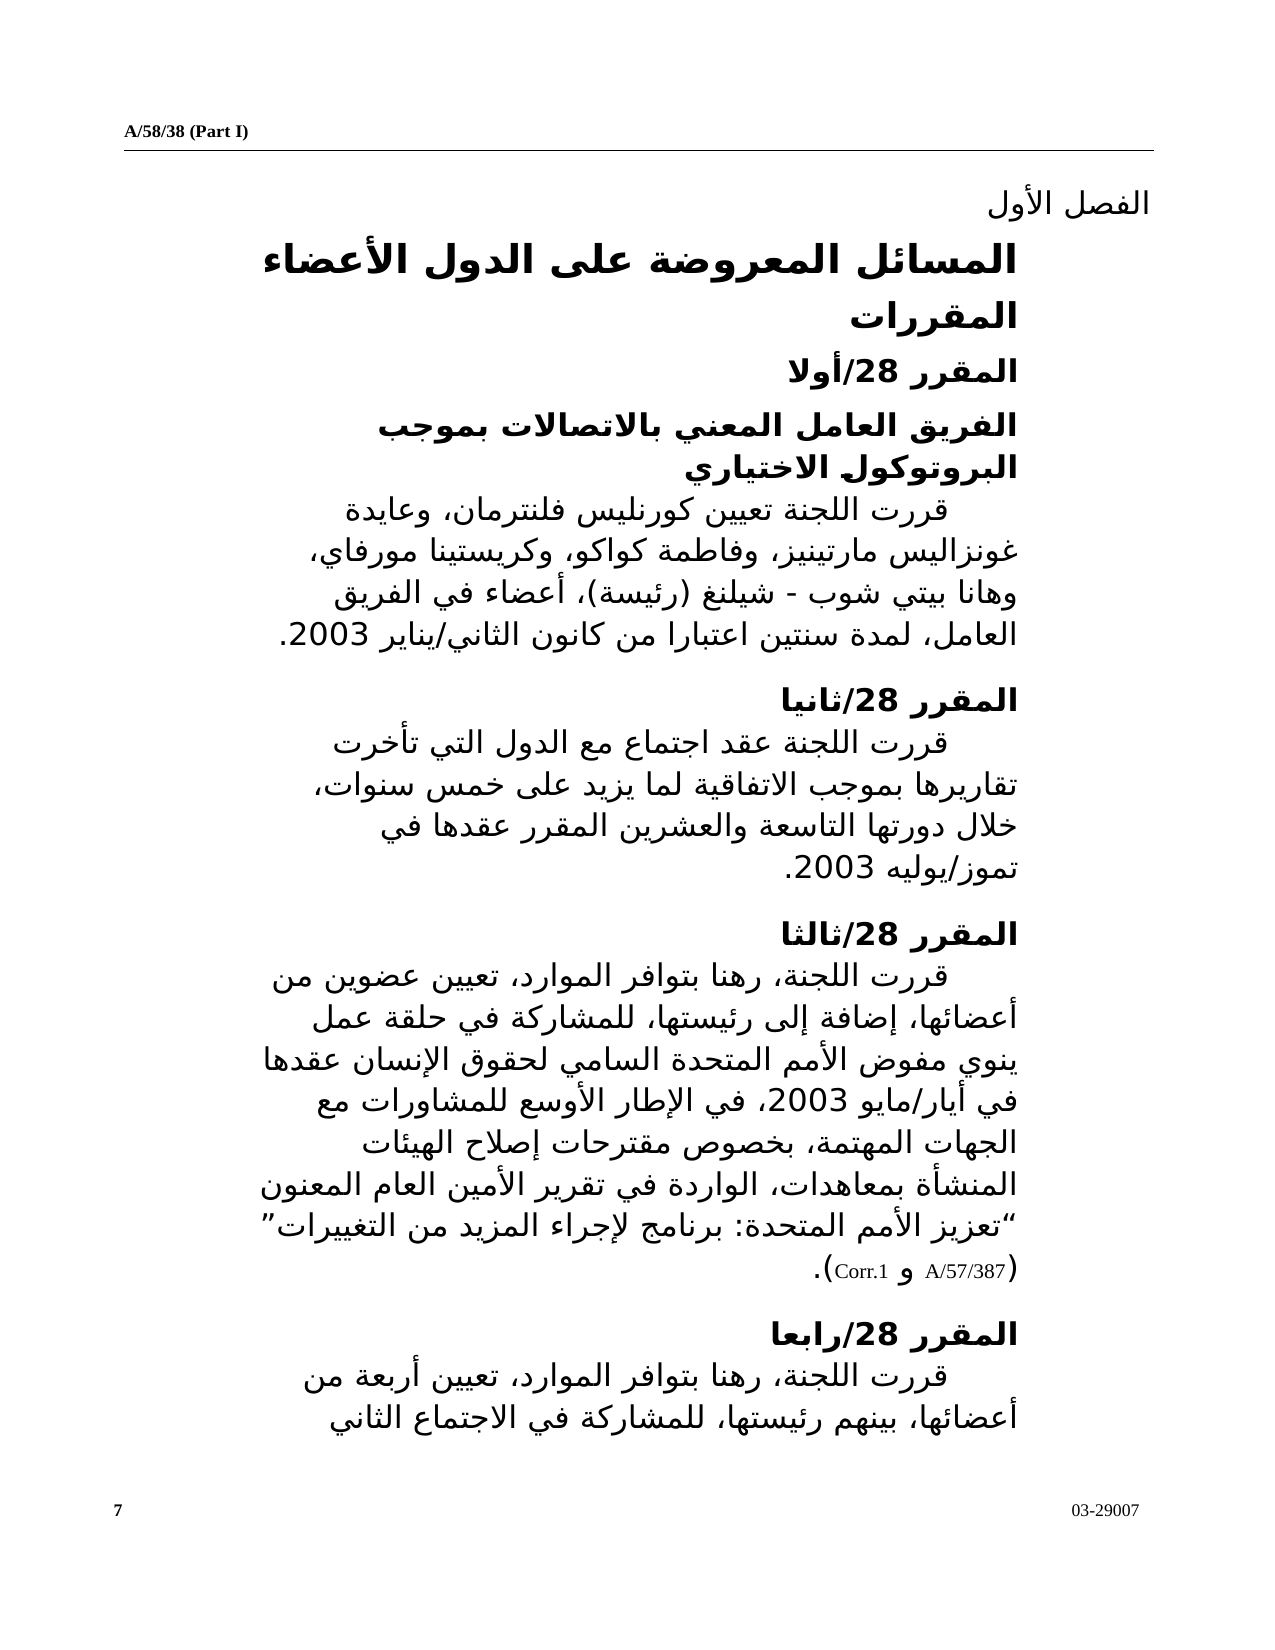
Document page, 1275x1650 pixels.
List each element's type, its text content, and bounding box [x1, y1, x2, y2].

text المقرر 28/ثانيا [256, 678, 1151, 720]
text المقرر 28/ثالثا [256, 912, 1151, 953]
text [256, 1353, 1018, 1437]
text المقرر 28/أولا [256, 349, 1151, 391]
text المقررات [256, 295, 1151, 337]
text المقرر 28/رابعا [256, 1312, 1151, 1353]
text المسائل المعروضة على الدول الأعضاء [256, 236, 1151, 282]
text الفريق العامل المعني بالاتصالات بموجب البروتوكول الاختياري [256, 403, 1151, 487]
text قررت اللجنة تعيين كورنليس فلنترمان، وعايدة غونزاليس مارتينيز، وفاطمة كواكو، وكريستينا مورفاي، وهانا بيتي شوب - شيلنغ (رئيسة)، أعضاء في الفريق العامل، لمدة سنتين اعتبارا من كانون الثاني/يناير 2003. [256, 487, 1018, 653]
text الفصل الأول [256, 181, 1151, 223]
text قررت اللجنة، رهنا بتوافر الموارد، تعيين عضوين من أعضائها، إضافة إلى رئيستها، للمشاركة في حلقة عمل ينوي مفوض الأمم المتحدة السامي لحقوق الإنسان عقدها في أيار/مايو 2003، في الإطار الأوسع للمشاورات مع الجهات المهتمة، بخصوص مقترحات إصلاح الهيئات المنشأة بمعاهدات، الواردة في تقرير الأمين العام المعنون “تعزيز الأمم المتحدة: برنامج لإجراء المزيد من التغييرات” (A/57/387 و Corr.1). [256, 953, 1018, 1287]
text قررت اللجنة عقد اجتماع مع الدول التي تأخرت تقاريرها بموجب الاتفاقية لما يزيد على خمس سنوات، خلال دورتها التاسعة والعشرين المقرر عقدها في تموز/يوليه 2003. [256, 720, 1018, 887]
